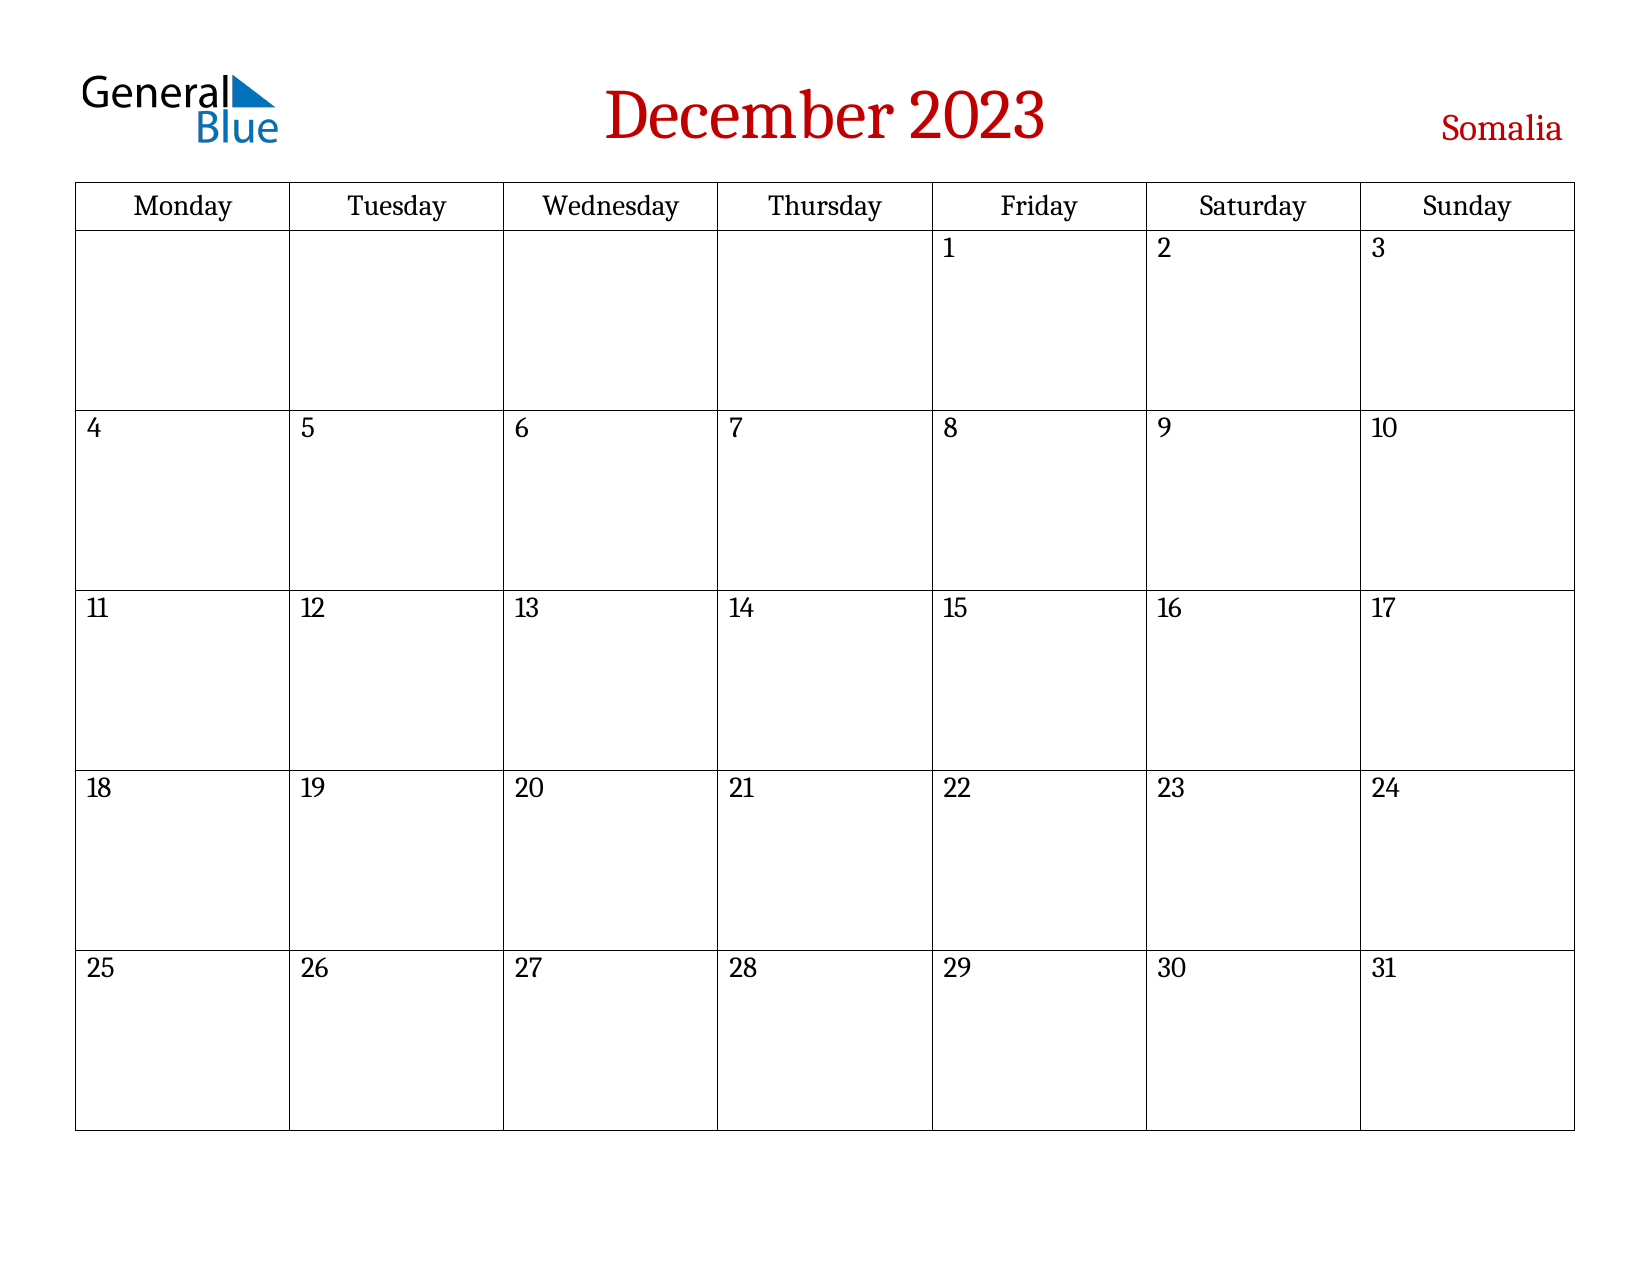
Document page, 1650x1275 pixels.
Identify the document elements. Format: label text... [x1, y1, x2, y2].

table_cell [718, 265, 932, 410]
table_cell 8 [933, 411, 1146, 444]
table_header Somalia [1146, 75, 1574, 182]
table_cell 17 [1361, 591, 1574, 625]
table_cell 26 [290, 951, 503, 985]
table_cell [1361, 805, 1574, 950]
table_cell [290, 805, 503, 950]
table_header December 2023 [504, 75, 1146, 182]
table_cell 20 [504, 771, 717, 805]
table_cell [504, 805, 717, 950]
table_cell 3 [1361, 231, 1574, 264]
table_cell [76, 625, 289, 770]
table_cell Wednesday [504, 183, 717, 230]
table_cell 24 [1361, 771, 1574, 805]
table_cell [718, 231, 932, 264]
table_cell 18 [76, 771, 289, 805]
table_cell [933, 805, 1146, 950]
table_cell 1 [933, 231, 1146, 264]
table_cell [76, 445, 289, 590]
table_cell 2 [1147, 231, 1360, 264]
table_cell [1147, 445, 1360, 590]
table_cell [504, 625, 717, 770]
table_cell [290, 985, 503, 1130]
table_cell 27 [504, 951, 717, 985]
table_cell 16 [1147, 591, 1360, 625]
table_cell 5 [290, 411, 503, 444]
table_cell [718, 805, 932, 950]
table_cell [1147, 985, 1360, 1130]
table_cell 25 [76, 951, 289, 985]
table_cell Thursday [718, 183, 932, 230]
table_cell [718, 985, 932, 1130]
table_cell 19 [290, 771, 503, 805]
table_cell [504, 265, 717, 410]
table_cell 6 [504, 411, 717, 444]
table_cell 30 [1147, 951, 1360, 985]
table_cell 31 [1361, 951, 1574, 985]
table_cell Tuesday [290, 183, 503, 230]
table_cell Sunday [1361, 183, 1574, 230]
table_cell 22 [933, 771, 1146, 805]
table_cell 11 [76, 591, 289, 625]
picture [82, 75, 278, 143]
table_cell [1361, 265, 1574, 410]
table_cell 4 [76, 411, 289, 444]
table_cell 21 [718, 771, 932, 805]
table_cell [76, 985, 289, 1130]
table_cell [1361, 625, 1574, 770]
table_cell [76, 805, 289, 950]
table_cell Friday [933, 183, 1146, 230]
table_cell [504, 231, 717, 264]
table_cell 23 [1147, 771, 1360, 805]
table_cell 7 [718, 411, 932, 444]
table_cell [933, 985, 1146, 1130]
table_cell 12 [290, 591, 503, 625]
table_cell [933, 265, 1146, 410]
table_cell [290, 445, 503, 590]
table_cell [504, 985, 717, 1130]
table_cell 10 [1361, 411, 1574, 444]
table_cell [290, 265, 503, 410]
table_cell 28 [718, 951, 932, 985]
table_cell [1147, 625, 1360, 770]
table_cell [76, 231, 289, 264]
table_cell [290, 231, 503, 264]
table_cell 14 [718, 591, 932, 625]
table_cell [76, 265, 289, 410]
table_cell [933, 445, 1146, 590]
table_cell [718, 625, 932, 770]
table_cell [718, 445, 932, 590]
table_cell 9 [1147, 411, 1360, 444]
table_header [76, 75, 503, 182]
table_cell [504, 445, 717, 590]
table_cell [1147, 265, 1360, 410]
table_cell 13 [504, 591, 717, 625]
table_cell [933, 625, 1146, 770]
table_cell [1147, 805, 1360, 950]
table_cell 29 [933, 951, 1146, 985]
table_cell [1361, 445, 1574, 590]
table_cell Monday [76, 183, 289, 230]
table_cell Saturday [1147, 183, 1360, 230]
table_cell [290, 625, 503, 770]
table_cell [1361, 985, 1574, 1130]
table_cell 15 [933, 591, 1146, 625]
